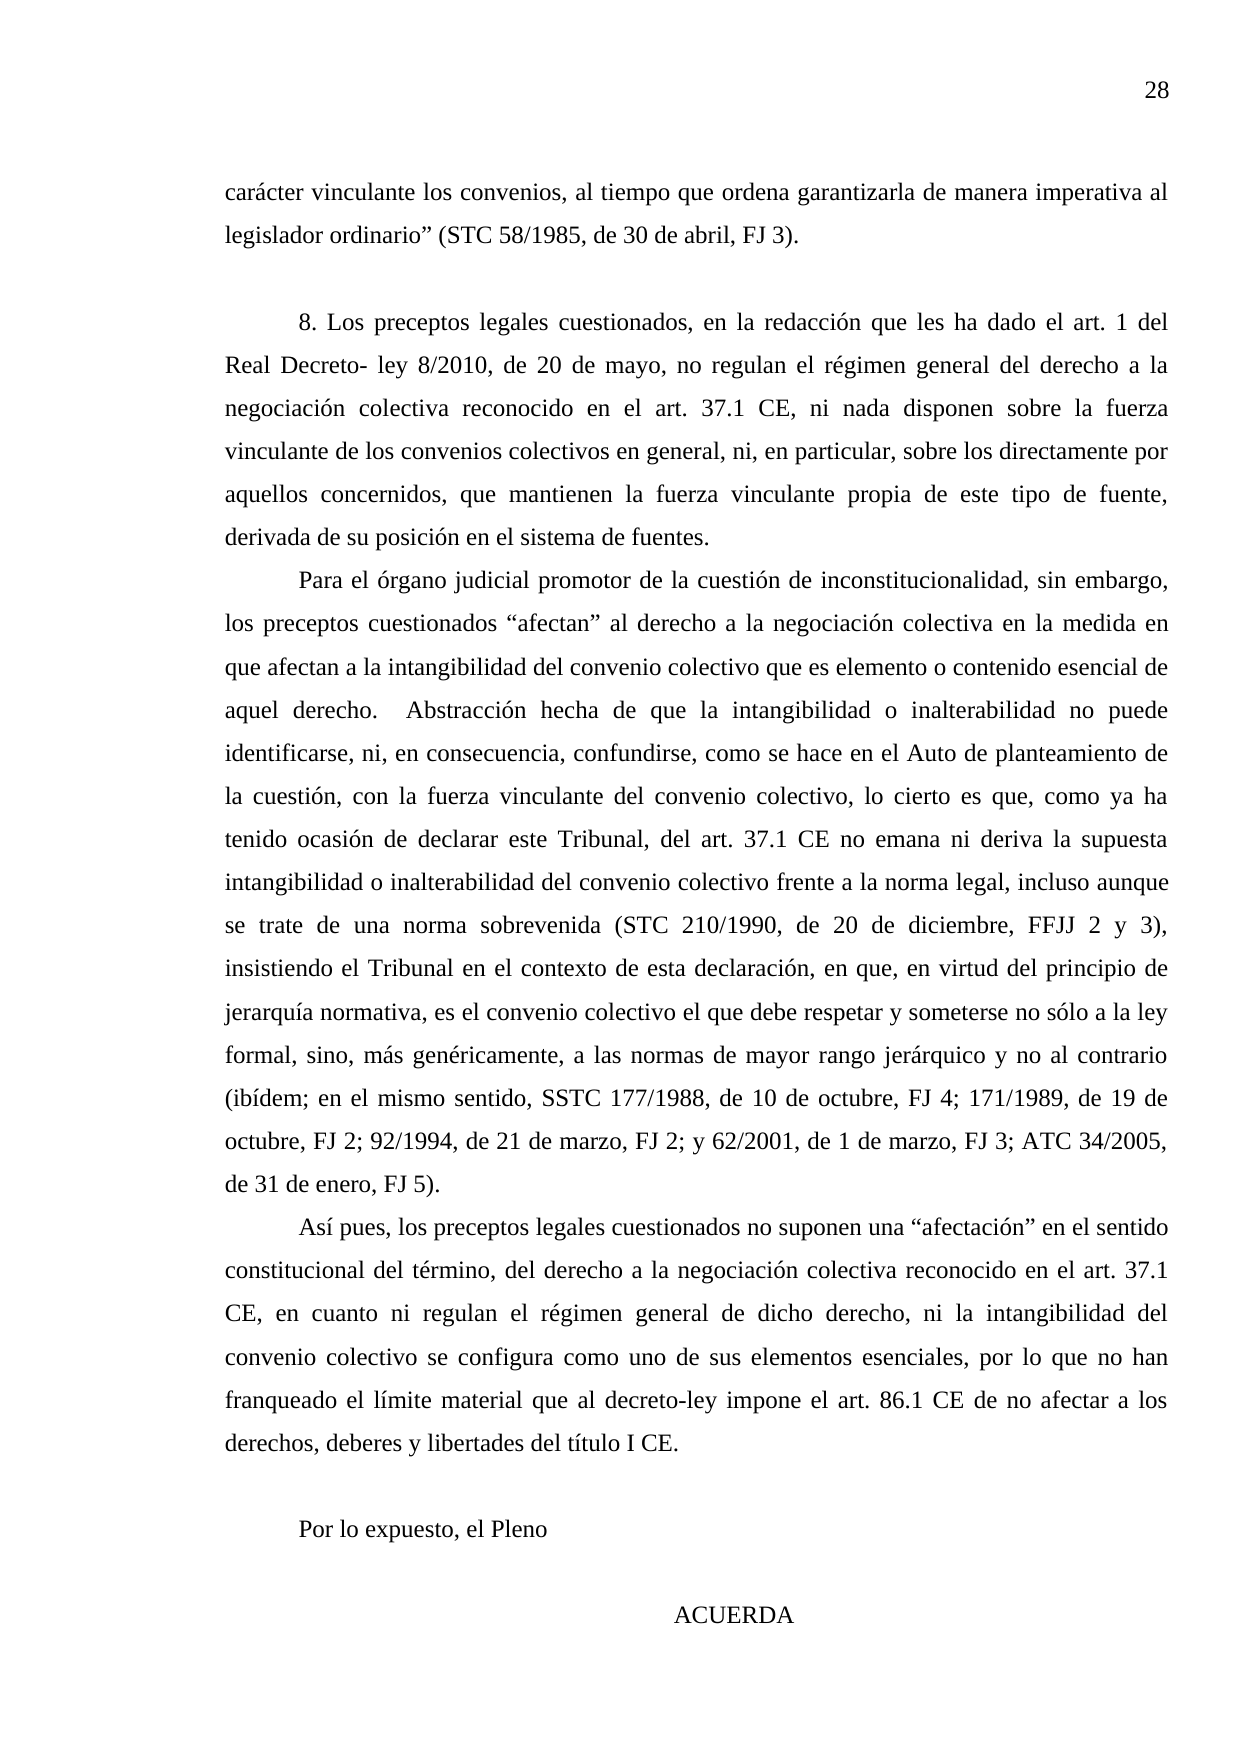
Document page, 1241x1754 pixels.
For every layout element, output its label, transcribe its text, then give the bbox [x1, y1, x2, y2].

text ACUERDA [224, 1600, 1169, 1629]
text Para el órgano judicial promotor de la cuestión de inconstitucionalidad, sin embargo, los preceptos cuestionados “afectan” al derecho a la negociación colectiva en la medida en que afectan a la intangibilidad del convenio colectivo que es elemento o contenido esencial de aquel derecho. Abstracción hecha de que la intangibilidad o inalterabilidad no puede identificarse, ni, en consecuencia, confundirse, como se hace en el Auto de planteamiento de la cuestión, con la fuerza vinculante del convenio colectivo, lo cierto es que, como ya ha tenido ocasión de declarar este Tribunal, del art. 37.1 CE no emana ni deriva la supuesta intangibilidad o inalterabilidad del convenio colectivo frente a la norma legal, incluso aunque se trate de una norma sobrevenida (STC 210/1990, de 20 de diciembre, FFJJ 2 y 3), insistiendo el Tribunal en el contexto de esta declaración, en que, en virtud del principio de jerarquía normativa, es el convenio colectivo el que debe respetar y someterse no sólo a la ley formal, sino, más genéricamente, a las normas de mayor rango jerárquico y no al contrario (ibídem; en el mismo sentido, SSTC 177/1988, de 10 de octubre, FJ 4; 171/1989, de 19 de octubre, FJ 2; 92/1994, de 21 de marzo, FJ 2; y 62/2001, de 1 de marzo, FJ 3; ATC 34/2005, de 31 de enero, FJ 5). [224, 565, 1169, 1198]
text 8. Los preceptos legales cuestionados, en la redacción que les ha dado el art. 1 del Real Decreto- ley 8/2010, de 20 de mayo, no regulan el régimen general del derecho a la negociación colectiva reconocido en el art. 37.1 CE, ni nada disponen sobre la fuerza vinculante de los convenios colectivos en general, ni, en particular, sobre los directamente por aquellos concernidos, que mantienen la fuerza vinculante propia de este tipo de fuente, derivada de su posición en el sistema de fuentes. [224, 307, 1169, 551]
text Por lo expuesto, el Pleno [224, 1514, 1169, 1543]
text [224, 177, 1169, 249]
text Así pues, los preceptos legales cuestionados no suponen una “afectación” en el sentido constitucional del término, del derecho a la negociación colectiva reconocido en el art. 37.1 CE, en cuanto ni regulan el régimen general de dicho derecho, ni la intangibilidad del convenio colectivo se configura como uno de sus elementos esenciales, por lo que no han franqueado el límite material que al decreto-ley impone el art. 86.1 CE de no afectar a los derechos, deberes y libertades del título I CE. [224, 1212, 1169, 1457]
